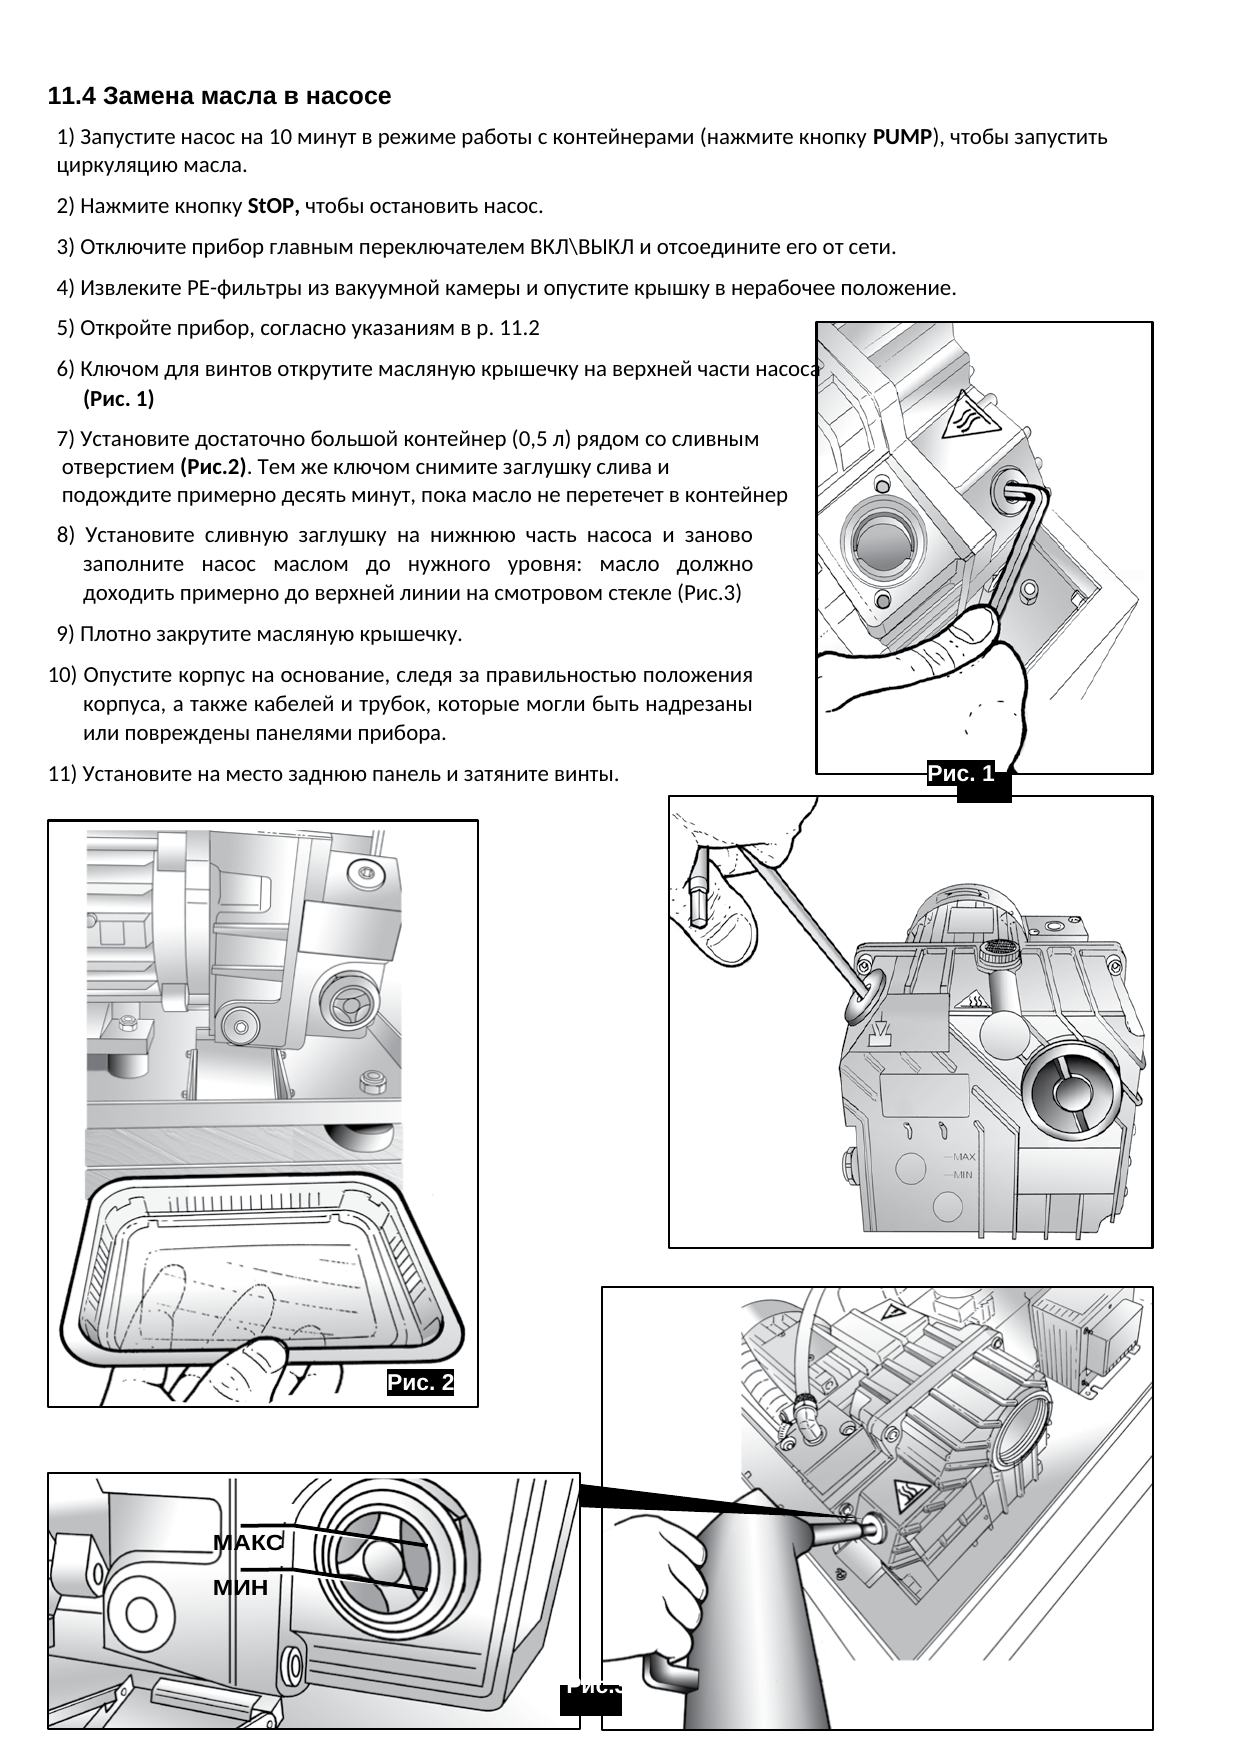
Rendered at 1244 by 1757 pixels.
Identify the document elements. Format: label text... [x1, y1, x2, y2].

text (Рис. 1) [83, 384, 1158, 412]
text 10) Опустите корпус на основание, следя за правильностью положения корпуса, а также кабелей и трубок, которые могли быть надрезаны или повреждены панелями прибора. [47, 660, 754, 746]
text подождите примерно десять минут, пока масло не перетечет в контейнер [56, 480, 1158, 508]
text отверстием (Рис.2). Тем же ключом снимите заглушку слива и [56, 452, 1158, 480]
text МИН [213, 1574, 316, 1600]
picture [818, 508, 1145, 619]
text 7) Установите достаточно большой контейнер (0,5 л) рядом со сливным [56, 424, 1158, 452]
picture [49, 822, 474, 1406]
text 3) Отключите прибор главным переключателем ВКЛ\ВЫКЛ и отсоедините его от сети. [56, 232, 1158, 260]
text 6) Ключом для винтов открутите масляную крышечку на верхней части насоса [56, 354, 1158, 382]
picture [670, 797, 1151, 1247]
picture [818, 647, 1145, 759]
text 2) Нажмите кнопку StOP, чтобы остановить насос. [56, 191, 1158, 219]
text МАКС [213, 1530, 316, 1555]
picture [818, 412, 1145, 424]
picture [603, 1288, 1152, 1729]
text 11.4 Замена масла в насосе [47, 81, 1158, 110]
text Рис.3 [552, 1672, 641, 1698]
text 5) Откройте прибор, согласно указаниям в р. 11.2 [56, 313, 1158, 342]
text 1) Запустите насос на 10 минут в режиме работы с контейнерами (нажмите кнопку PUMP), чтобы запустить циркуляцию масла. [56, 122, 1158, 178]
text 9) Плотно закрутите масляную крышечку. [56, 619, 1158, 647]
picture [49, 1474, 579, 1728]
text 8) Установите сливную заглушку на нижнюю часть насоса и заново заполните насос маслом до нужного уровня: масло должно доходить примерно до верхней линии на смотровом стекле (Рис.3) [57, 520, 754, 606]
picture [818, 342, 1145, 354]
text 4) Извлеките РЕ-фильтры из вакуумной камеры и опустите крышку в нерабочее положение. [56, 273, 1158, 301]
text 11) Установите на место заднюю панель и затяните винты. Рис. 1 [47, 759, 1158, 787]
